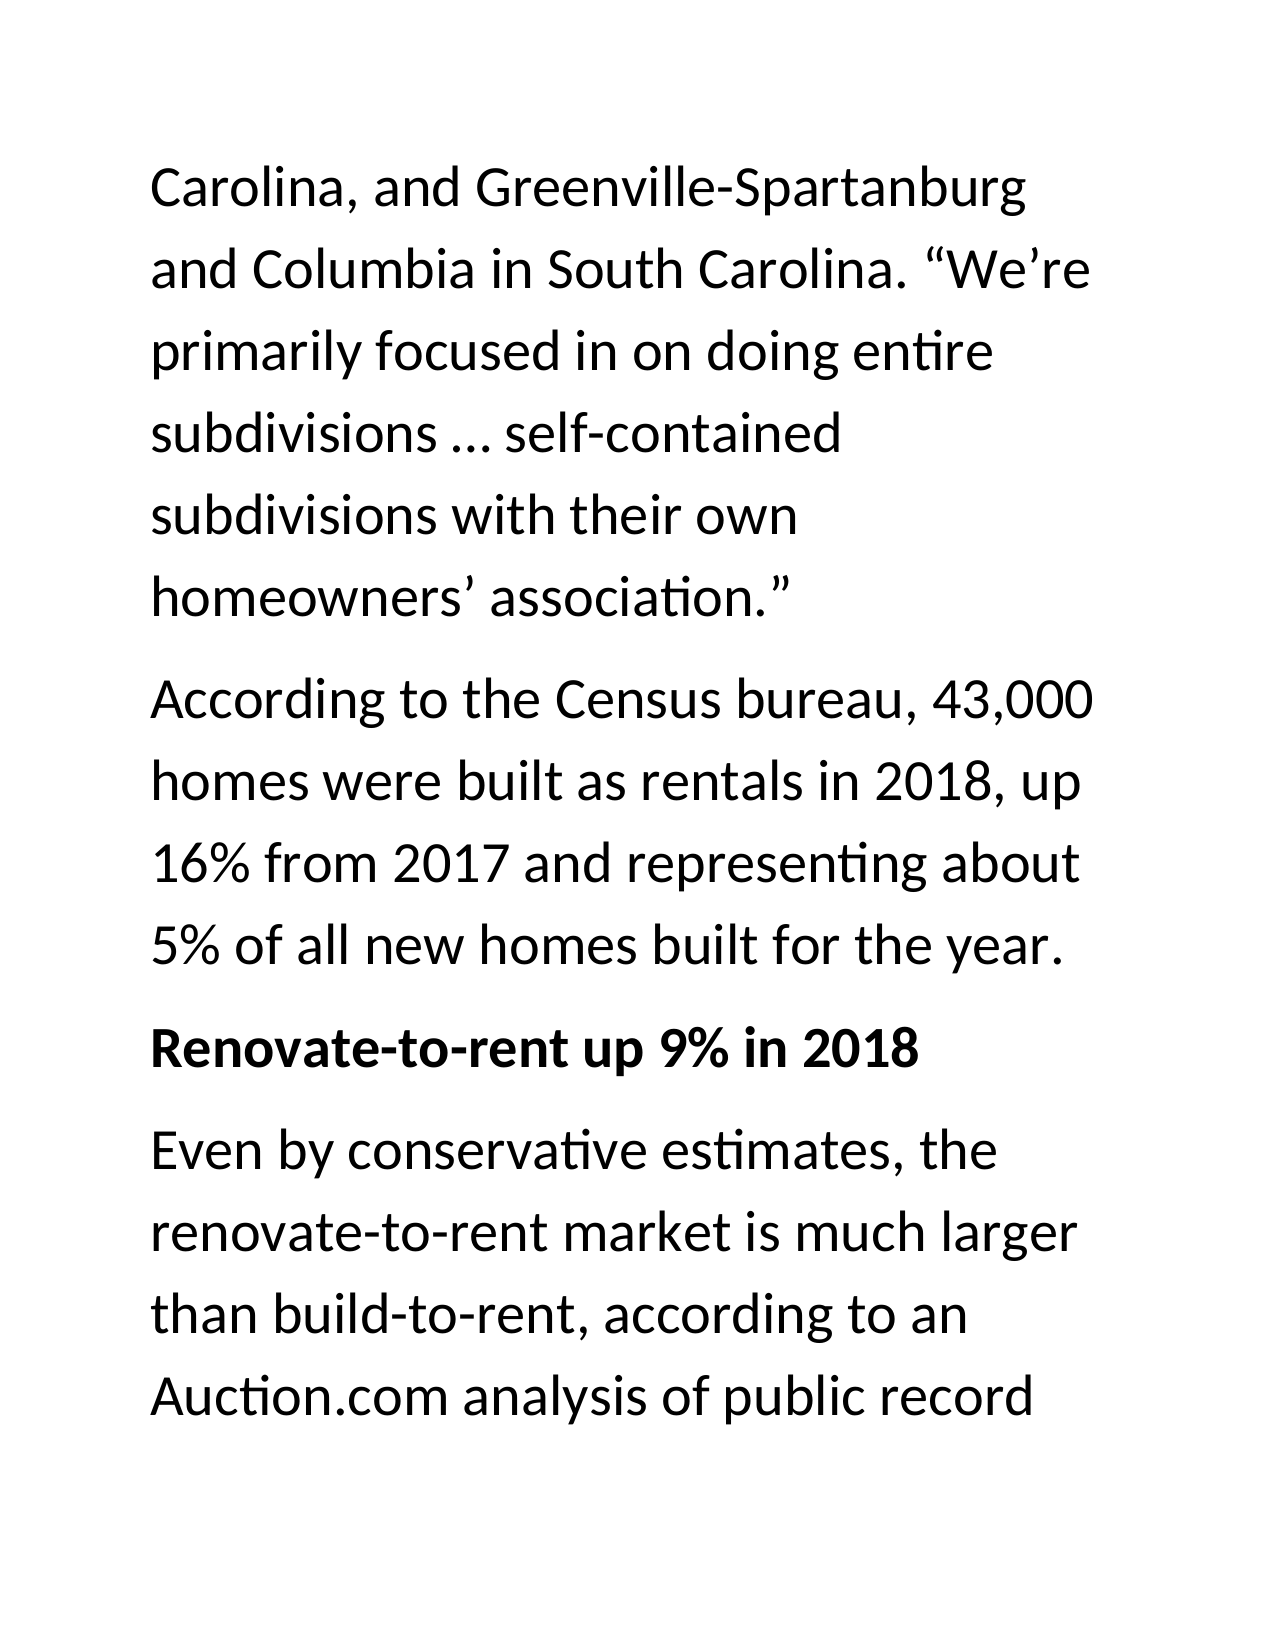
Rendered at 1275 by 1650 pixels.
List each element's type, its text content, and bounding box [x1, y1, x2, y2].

text Renovate-to-rent up 9% in 2018 [150, 1010, 1125, 1082]
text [150, 1113, 1125, 1430]
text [150, 150, 1125, 631]
text According to the Census bureau, 43,000 homes were built as rentals in 2018, up 16% from 2017 and representing about 5% of all new homes built for the year. [150, 662, 1125, 979]
